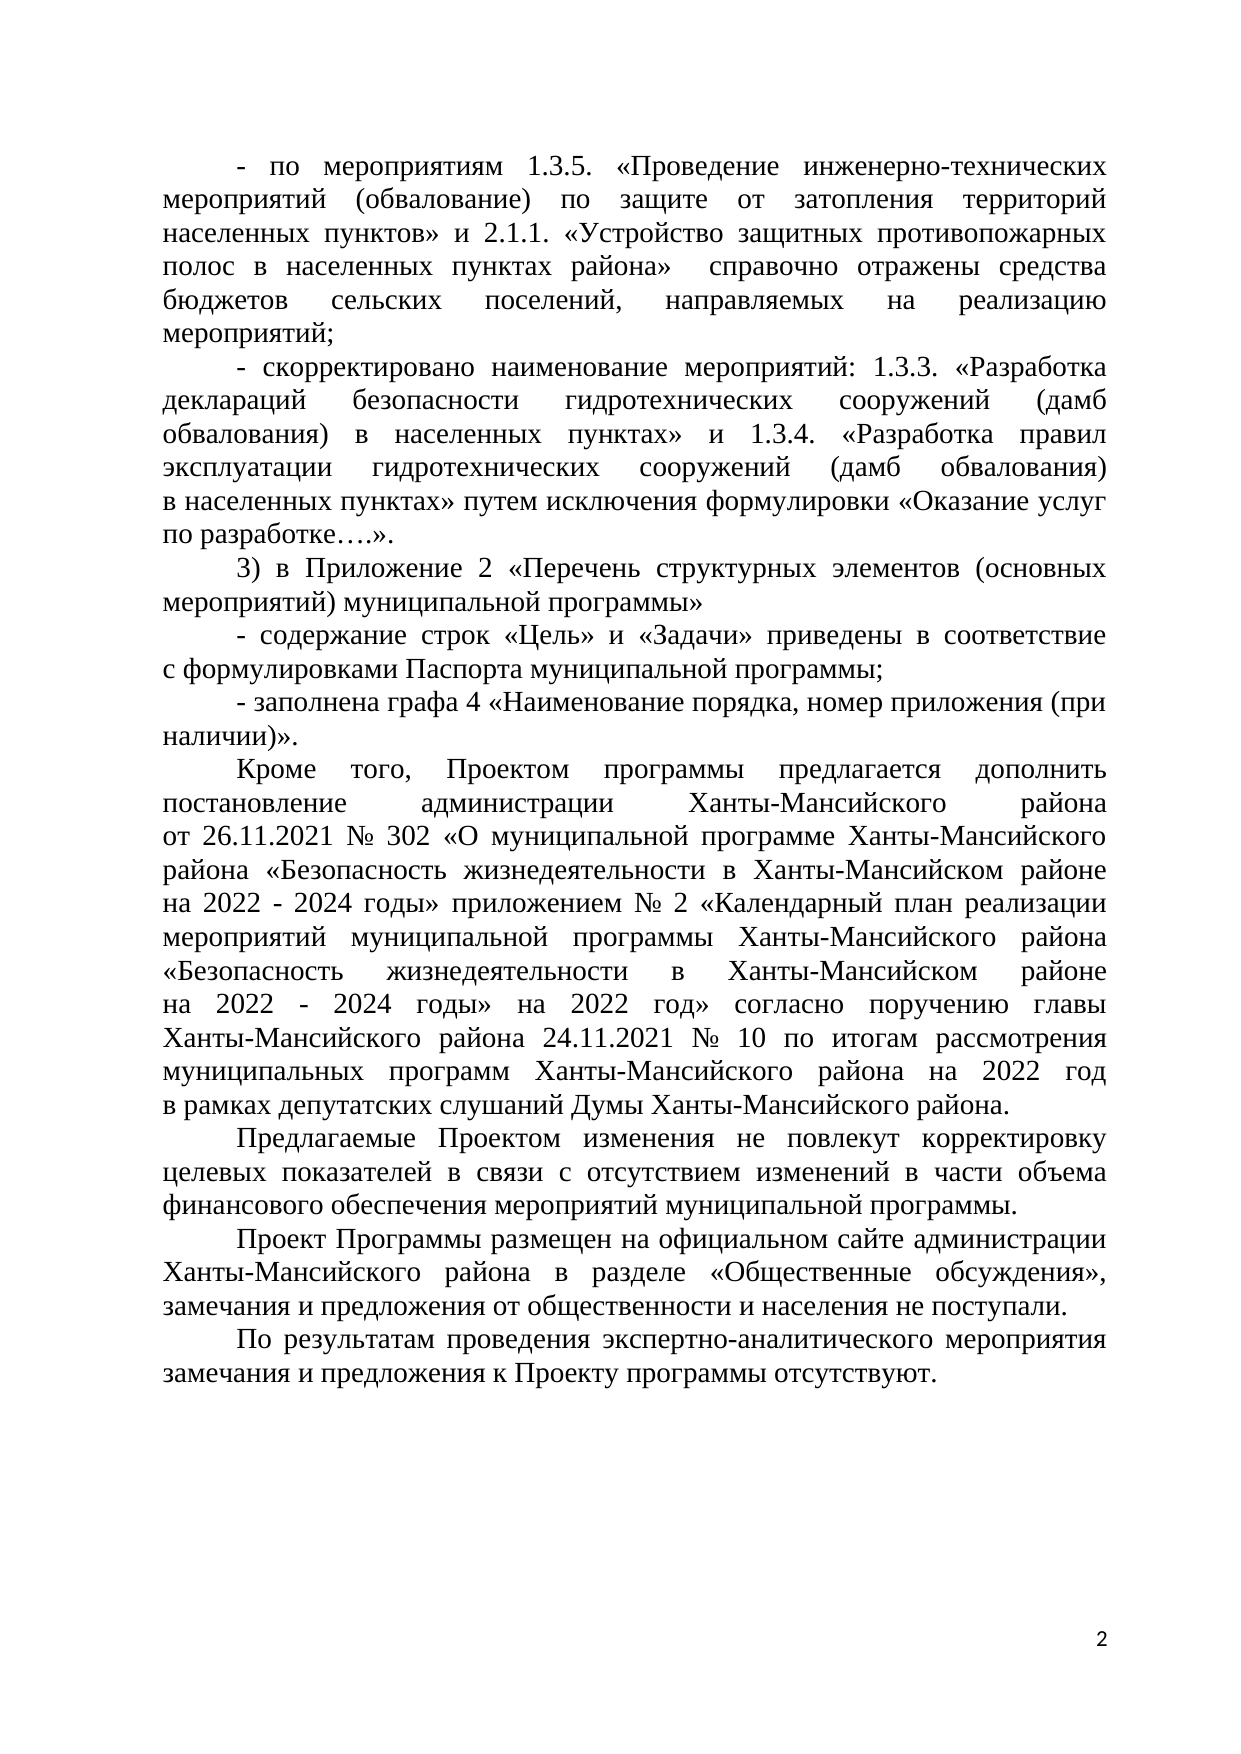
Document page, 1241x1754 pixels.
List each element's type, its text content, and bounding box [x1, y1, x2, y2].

text - по мероприятиям 1.3.5. «Проведение инженерно-технических мероприятий (обвалование) по защите от затопления территорий населенных пунктов» и 2.1.1. «Устройство защитных противопожарных полос в населенных пунктах района» справочно отражены средства бюджетов сельских поселений, направляемых на реализацию мероприятий; [162, 148, 1107, 349]
text Предлагаемые Проектом изменения не повлекут корректировку целевых показателей в связи с отсутствием изменений в части объема финансового обеспечения мероприятий муниципальной программы. [162, 1120, 1107, 1221]
text - содержание строк «Цель» и «Задачи» приведены в соответствие с формулировками Паспорта муниципальной программы; [162, 617, 1107, 684]
text 3) в Приложение 2 «Перечень структурных элементов (основных мероприятий) муниципальной программы» [162, 550, 1107, 617]
text По результатам проведения экспертно-аналитического мероприятия замечания и предложения к Проекту программы отсутствуют. [162, 1322, 1107, 1389]
text Проект Программы размещен на официальном сайте администрации Ханты-Мансийского района в разделе «Общественные обсуждения», замечания и предложения от общественности и населения не поступали. [162, 1221, 1107, 1322]
text - скорректировано наименование мероприятий: 1.3.3. «Разработка деклараций безопасности гидротехнических сооружений (дамб обвалования) в населенных пунктах» и 1.3.4. «Разработка правил эксплуатации гидротехнических сооружений (дамб обвалования) в населенных пунктах» путем исключения формулировки «Оказание услуг по разработке….». [162, 349, 1107, 550]
text Кроме того, Проектом программы предлагается дополнить постановление администрации Ханты-Мансийского района от 26.11.2021 № 302 «О муниципальной программе Ханты-Мансийского района «Безопасность жизнедеятельности в Ханты-Мансийском районе на 2022 - 2024 годы» приложением № 2 «Календарный план реализации мероприятий муниципальной программы Ханты-Мансийского района «Безопасность жизнедеятельности в Ханты-Мансийском районе на 2022 - 2024 годы» на 2022 год» согласно поручению главы Ханты-Мансийского района 24.11.2021 № 10 по итогам рассмотрения муниципальных программ Ханты-Мансийского района на 2022 год в рамках депутатских слушаний Думы Ханты-Мансийского района. [162, 751, 1107, 1120]
text - заполнена графа 4 «Наименование порядка, номер приложения (при наличии)». [162, 684, 1107, 751]
